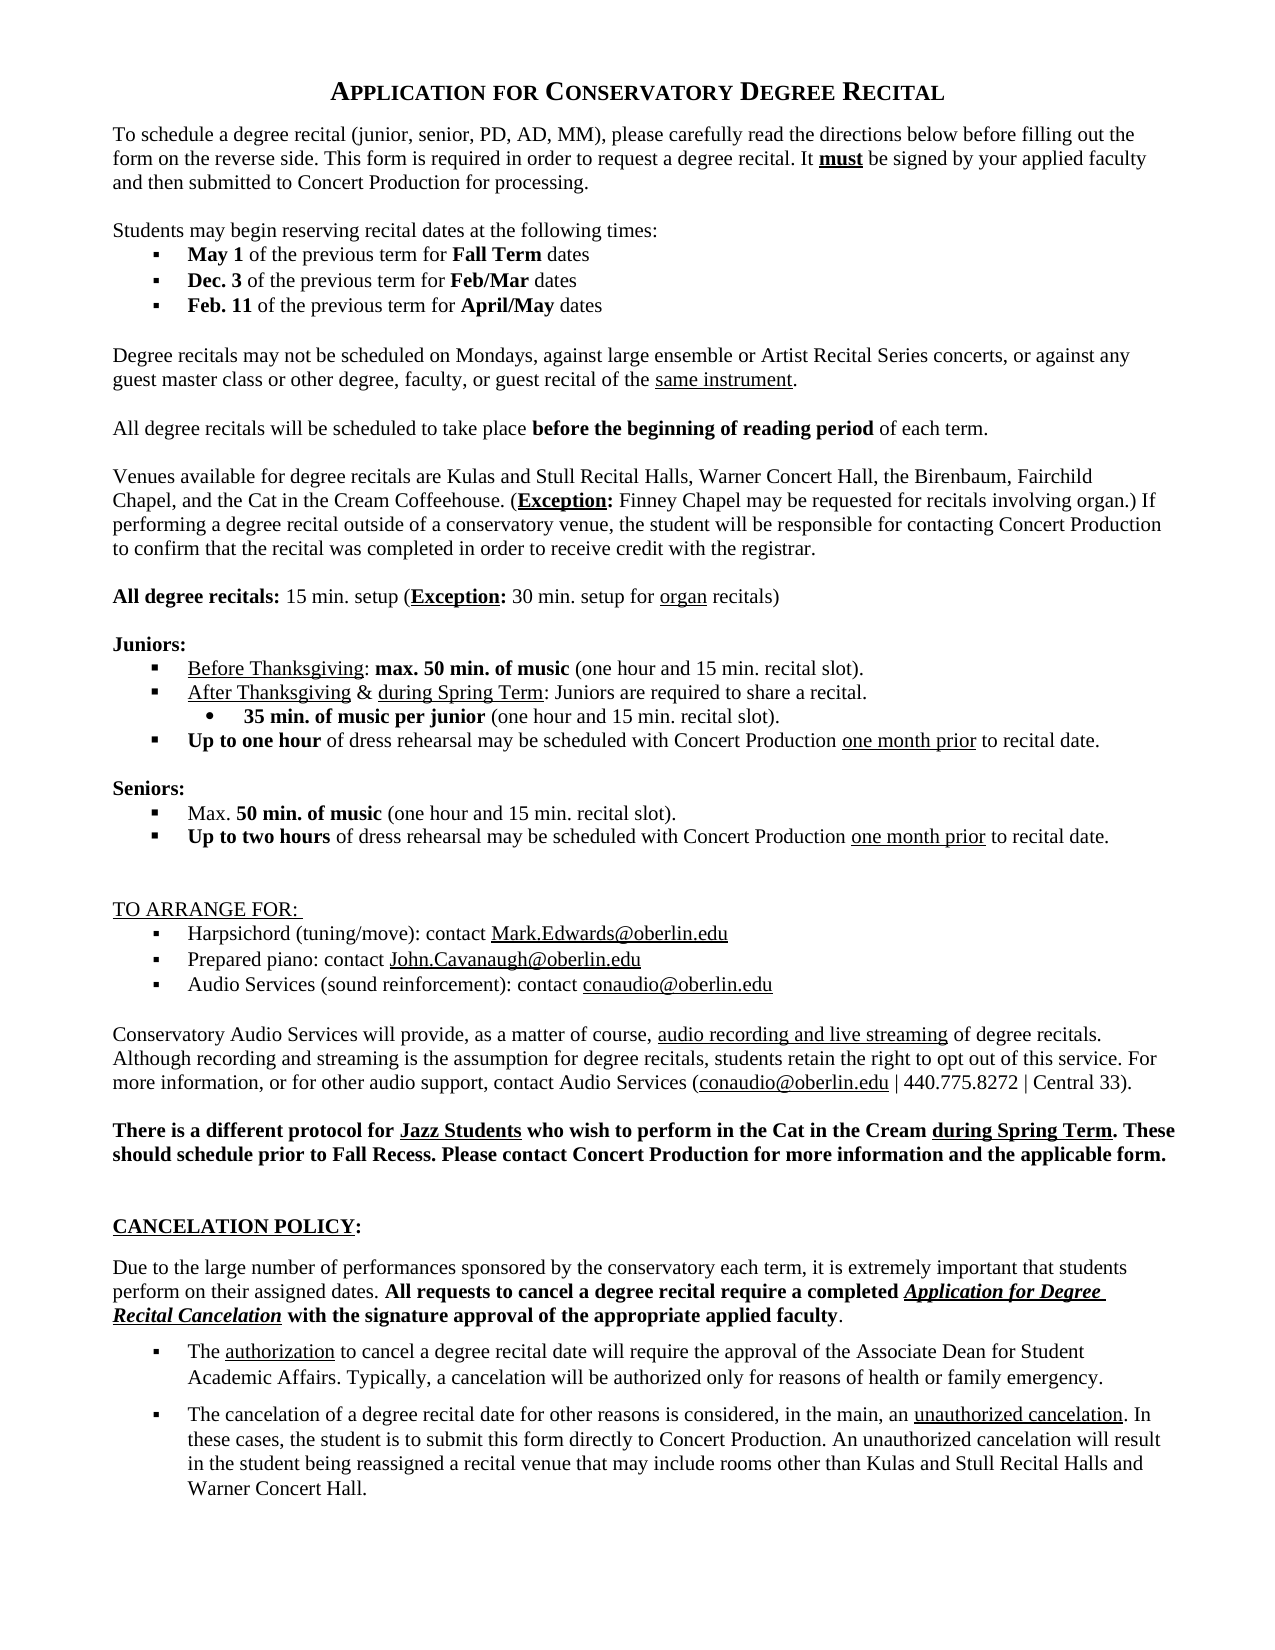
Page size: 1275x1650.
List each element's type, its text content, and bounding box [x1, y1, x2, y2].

list Prepared piano: contact John.Cavanaugh@oberlin.edu [150, 946, 1162, 972]
list Up to two hours of dress rehearsal may be scheduled with Concert Production one month prior to recital date. [150, 824, 1162, 848]
list May 1 of the previous term for Fall Term dates [150, 242, 1162, 268]
text Juniors: [112, 632, 1162, 656]
text Students may begin reserving recital dates at the following times: [112, 218, 1162, 242]
text There is a different protocol for Jazz Students who wish to perform in the Cat in the Cream during Spring Term. These should schedule prior to Fall Recess. Please contact Concert Production for more information and the applicable form. [112, 1118, 1200, 1166]
list Max. 50 min. of music (one hour and 15 min. recital slot). [150, 800, 1162, 824]
list Before Thanksgiving: max. 50 min. of music (one hour and 15 min. recital slot). [150, 656, 1162, 680]
text All degree recitals will be scheduled to take place before the beginning of reading period of each term. [112, 415, 1162, 439]
list After Thanksgiving & during Spring Term: Juniors are required to share a recital. [150, 680, 1162, 704]
text Due to the large number of performances sponsored by the conservatory each term, it is extremely important that students perform on their assigned dates. All requests to cancel a degree recital require a completed Application for Degree Recital Cancelation with the signature approval of the appropriate applied faculty. [112, 1254, 1162, 1327]
list Feb. 11 of the previous term for April/May dates [150, 293, 1162, 319]
text CANCELATION POLICY: [112, 1214, 1162, 1238]
text Conservatory Audio Services will provide, as a matter of course, audio recording and live streaming of degree recitals. Although recording and streaming is the assumption for degree recitals, students retain the right to opt out of this service. For more information, or for other audio support, contact Audio Services (conaudio@oberlin.edu | 440.775.8272 | Central 33). [112, 1022, 1162, 1094]
text Seniors: [112, 776, 1162, 800]
list Up to one hour of dress rehearsal may be scheduled with Concert Production one month prior to recital date. [150, 728, 1162, 752]
list 35 min. of music per junior (one hour and 15 min. recital slot). [206, 704, 1162, 728]
list The authorization to cancel a degree recital date will require the approval of the Associate Dean for Student Academic Affairs. Typically, a cancelation will be authorized only for reasons of health or family emergency. [150, 1339, 1162, 1389]
list The cancelation of a degree recital date for other reasons is considered, in the main, an unauthorized cancelation. In these cases, the student is to submit this form directly to Concert Production. An unauthorized cancelation will result in the student being reassigned a recital venue that may include rooms other than Kulas and Stull Recital Halls and Warner Concert Hall. [150, 1402, 1162, 1499]
list Dec. 3 of the previous term for Feb/Mar dates [150, 268, 1162, 293]
list Harpsichord (tuning/move): contact Mark.Edwards@oberlin.edu [150, 921, 1162, 946]
text Venues available for degree recitals are Kulas and Stull Recital Halls, Warner Concert Hall, the Birenbaum, Fairchild Chapel, and the Cat in the Cream Coffeehouse. (Exception: Finney Chapel may be requested for recitals involving organ.) If performing a degree recital outside of a conservatory venue, the student will be responsible for contacting Concert Production to confirm that the recital was completed in order to receive credit with the registrar. [112, 463, 1162, 560]
text To schedule a degree recital (junior, senior, PD, AD, MM), please carefully read the directions below before filling out the form on the reverse side. This form is required in order to request a degree recital. It must be signed by your applied faculty and then submitted to Concert Production for processing. [112, 122, 1162, 194]
text All degree recitals: 15 min. setup (Exception: 30 min. setup for organ recitals) [112, 584, 1162, 608]
text Application for Conservatory Degree Recital [112, 75, 1162, 106]
text Degree recitals may not be scheduled on Mondays, against large ensemble or Artist Recital Series concerts, or against any guest master class or other degree, faculty, or guest recital of the same instrument. [112, 343, 1162, 391]
text To arrange for: [112, 897, 1162, 921]
list Audio Services (sound reinforcement): contact conaudio@oberlin.edu [150, 972, 1162, 998]
